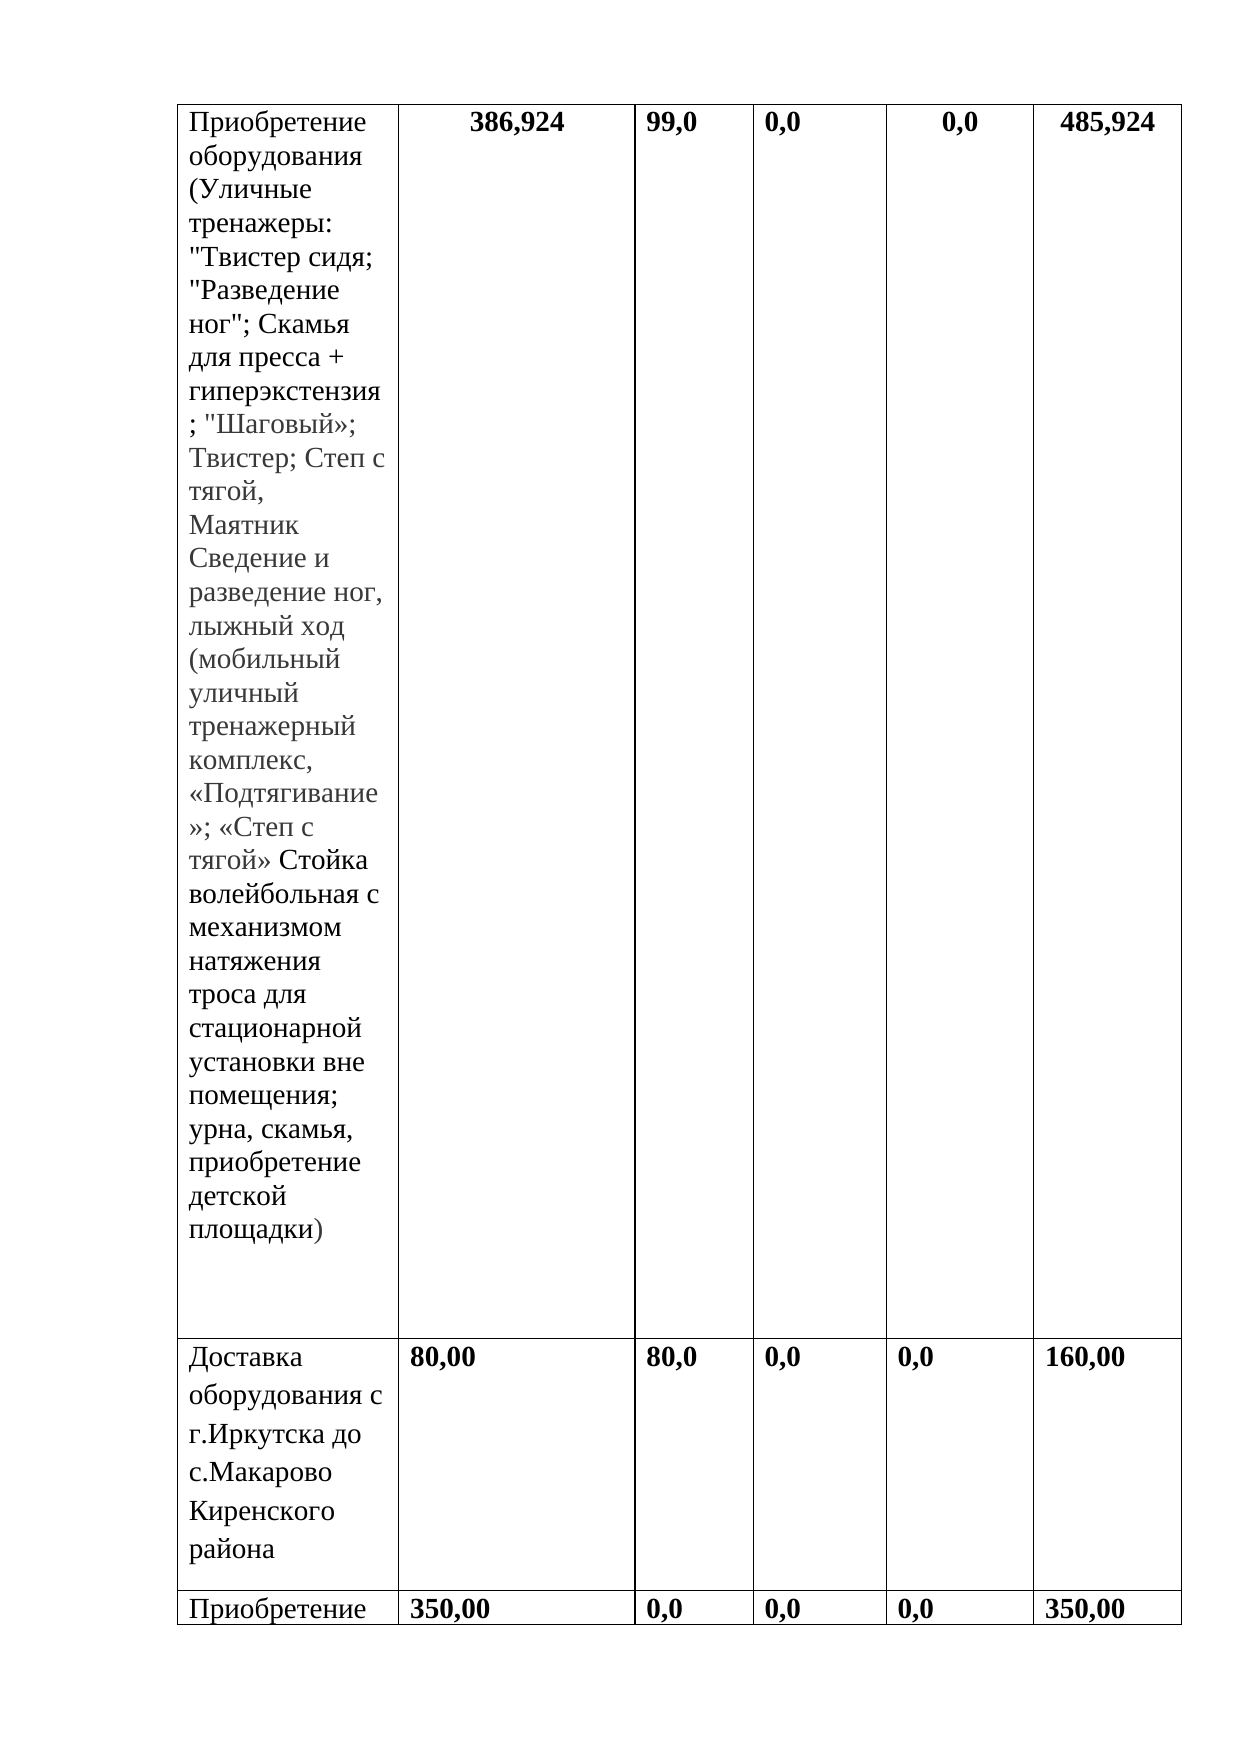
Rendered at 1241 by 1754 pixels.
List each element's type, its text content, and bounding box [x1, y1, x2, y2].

table_cell 485,924 [1034, 105, 1181, 1338]
table_cell 160,00 [1034, 1339, 1181, 1590]
table_cell 350,00 [399, 1591, 634, 1624]
table_cell 0,0 [887, 1339, 1033, 1590]
table_cell 0,0 [754, 1591, 886, 1624]
table_cell 350,00 [1034, 1591, 1181, 1624]
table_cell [178, 1591, 398, 1624]
table_cell 99,0 [636, 105, 753, 1338]
table_cell 0,0 [887, 1591, 1033, 1624]
table_cell 386,924 [399, 105, 634, 1338]
table_cell 80,0 [636, 1339, 753, 1590]
table_cell 0,0 [636, 1591, 753, 1624]
table_cell 0,0 [754, 1339, 886, 1590]
table_cell Приобретение оборудования (Уличные тренажеры: "Твистер сидя; "Разведение ног"; Скамья для пресса + гиперэкстензия ; "Шаговый»; Твистер; Степ с тягой, Маятник Сведение и разведение ног, лыжный ход (мобильный уличный тренажерный комплекс, «Подтягивание»; «Степ с тягой» Стойка волейбольная с механизмом натяжения троса для стационарной установки вне помещения; урна, скамья, приобретение детской площадки) [178, 105, 398, 1338]
table_cell Доставка оборудования с г.Иркутска до с.Макарово Киренского района [178, 1339, 398, 1590]
table_cell 0,0 [887, 105, 1033, 1338]
table_cell 80,00 [399, 1339, 634, 1590]
table_cell 0,0 [754, 105, 886, 1338]
